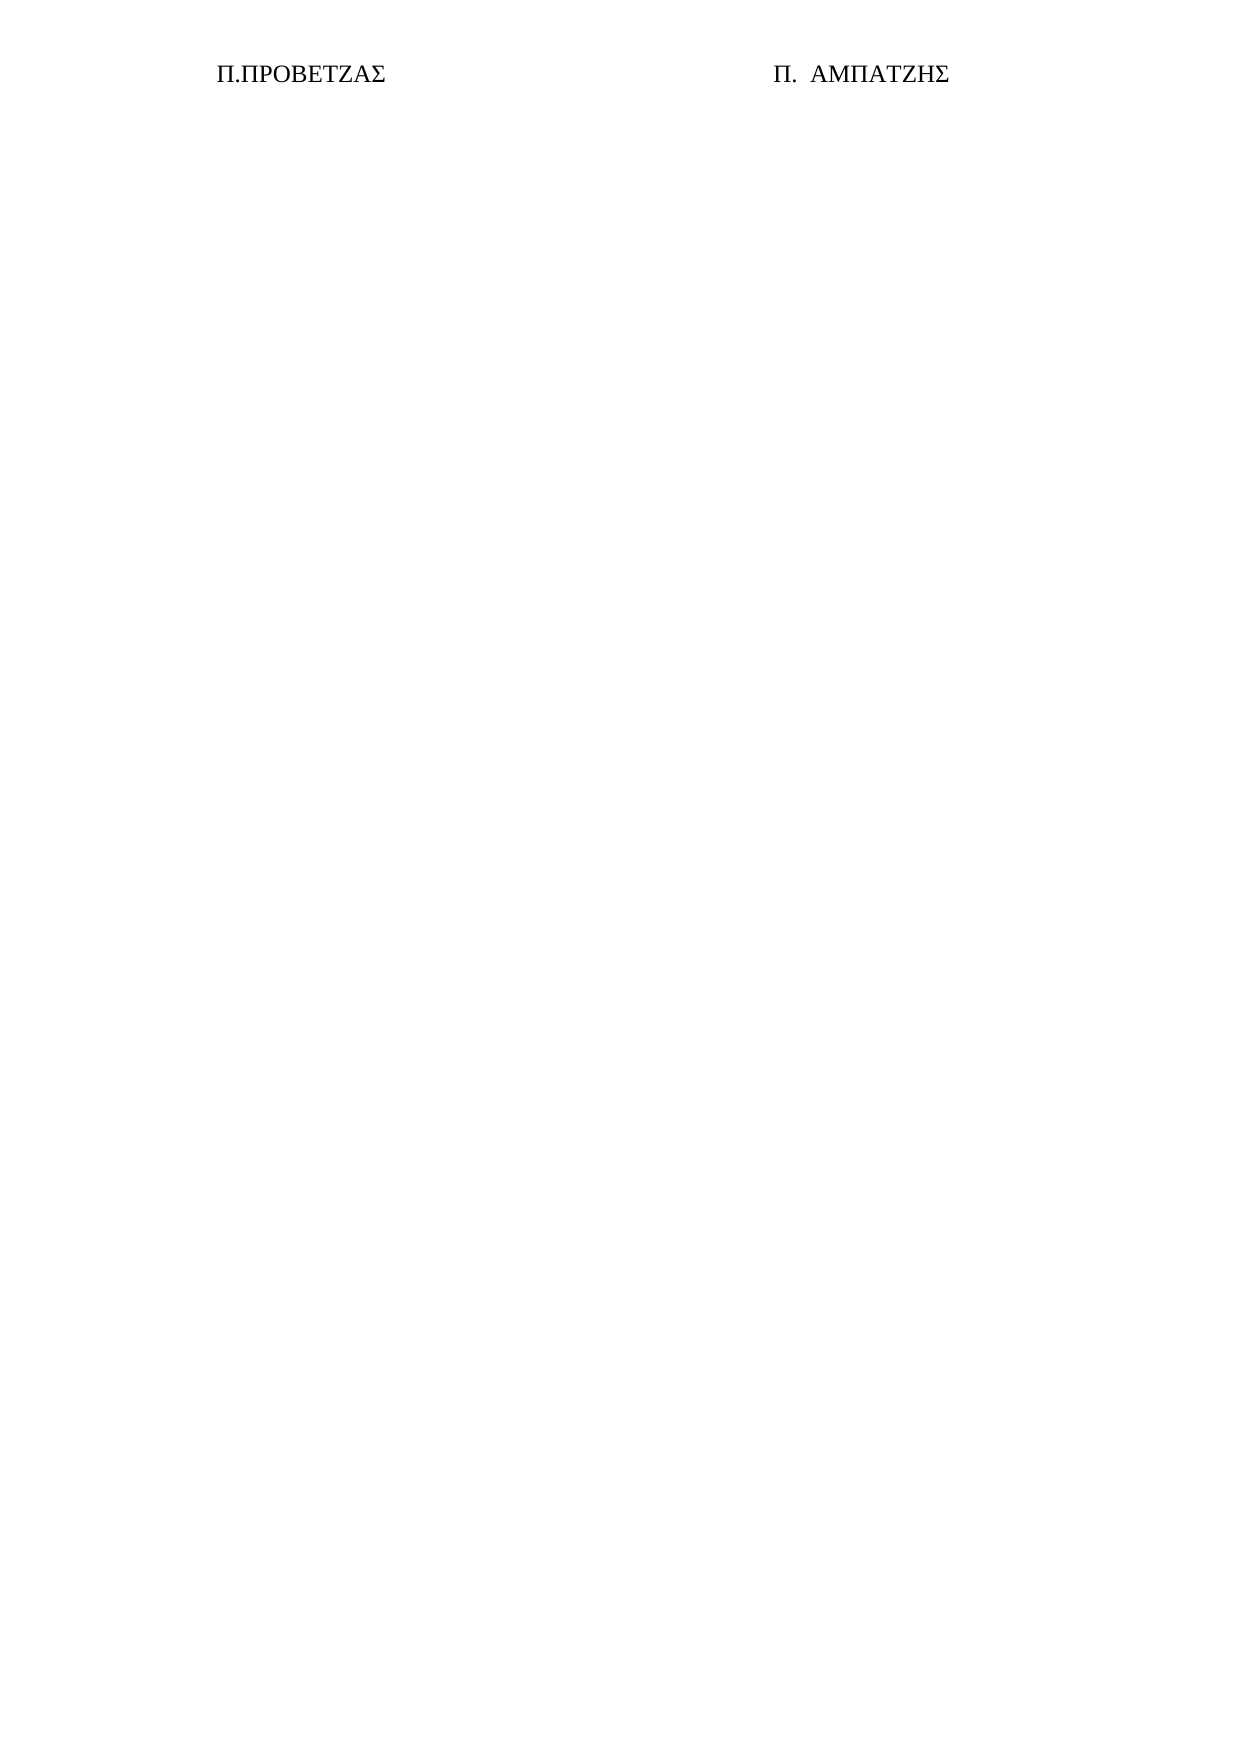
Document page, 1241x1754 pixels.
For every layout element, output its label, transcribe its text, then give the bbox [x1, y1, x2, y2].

text Π.ΠΡΟΒΕΤΖΑΣ Π. ΑΜΠΑΤΖΗΣ [148, 59, 1152, 88]
